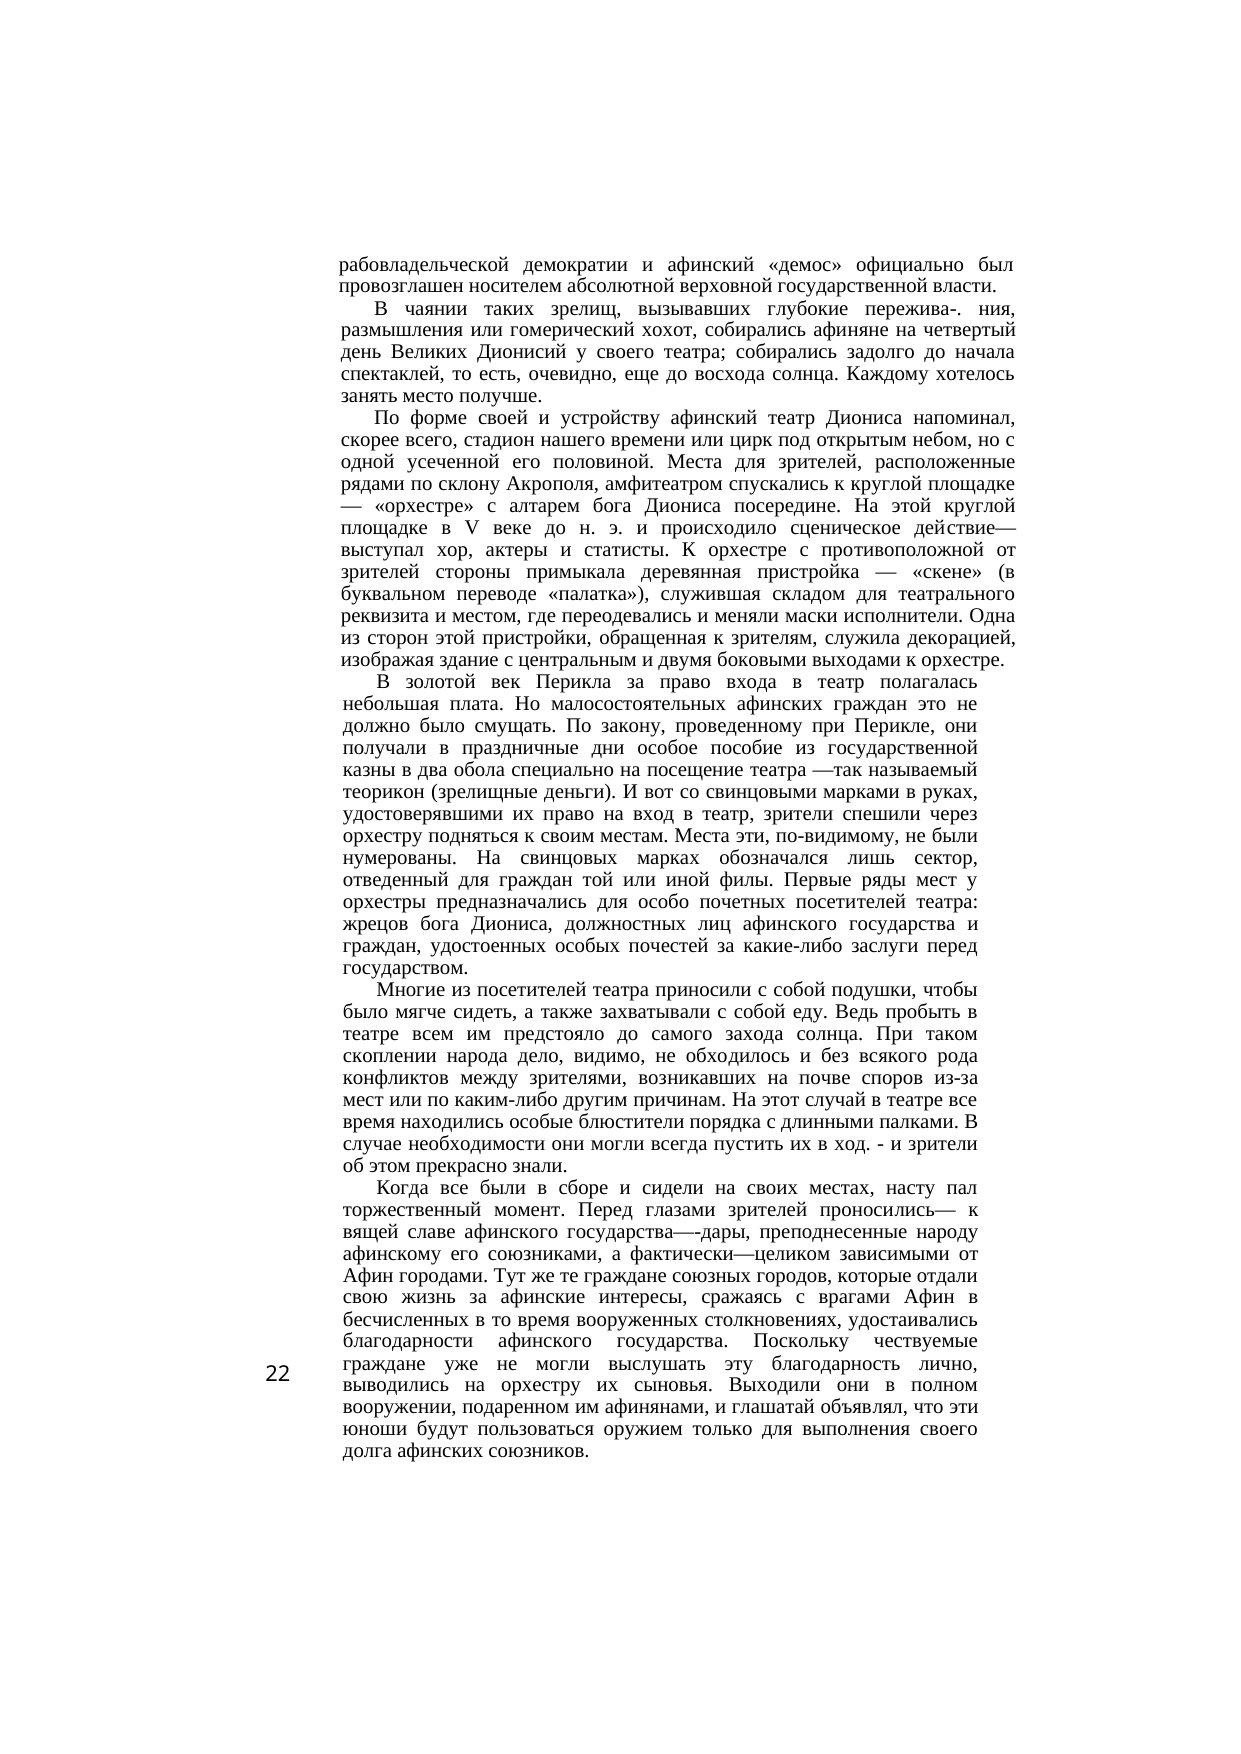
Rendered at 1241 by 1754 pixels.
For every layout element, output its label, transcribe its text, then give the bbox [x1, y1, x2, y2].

text Многие из посетителей театра приносили с собой подушки, чтобы было мягче сидеть, а также захватывали с собой еду. Ведь пробыть в театре всем им предстояло до самого захода солнца. При таком скоплении народа дело, видимо, не обходилось и без всякого рода конфликтов между зрителями, возникавших на почве споров из-за мест или по каким-либо другим причинам. На этот случай в театре все время находились особые блюстители порядка с длинными палками. В случае необходимости они могли всегда пустить их в ход. - и зрители об этом прекрасно знали. [343, 979, 978, 1177]
text По форме своей и устройству афинский театр Диониса напоминал, скорее всего, стадион нашего времени или цирк под открытым небом, но с одной усеченной его половиной. Места для зрителей, расположенные рядами по склону Акрополя, амфитеатром спускались к круглой площадке — «орхестре» с алтарем бога Диониса посередине. На этой круглой площадке в V веке до н. э. и происходило сценическое действие— выступал хор, актеры и статисты. К орхестре с противоположной от зрителей стороны примыкала деревянная пристройка — «скене» (в буквальном переводе «палатка»), служившая складом для театрального реквизита и местом, где переодевались и меняли маски исполнители. Одна из сторон этой пристройки, обращенная к зрителям, служила декорацией, изображая здание с центральным и двумя боковыми выходами к орхестре. [341, 407, 1016, 671]
text В золотой век Перикла за право входа в театр полагалась небольшая плата. Но малосостоятельных афинских граждан это не должно было смущать. По закону, проведенному при Перикле, они получали в праздничные дни особое пособие из государственной казны в два обола специально на посещение театра —так называемый теорикон (зрелищные деньги). И вот со свинцовыми марками в руках, удостоверявшими их право на вход в театр, зрители спешили через орхестру подняться к своим местам. Места эти, по-видимому, не были нумерованы. На свинцовых марках обозначался лишь сектор, отведенный для граждан той или иной филы. Первые ряды мест у орхестры предназначались для особо почетных посетителей театра: жрецов бога Диониса, должностных лиц афинского государства и граждан, удостоенных особых почестей за какие-либо заслуги перед государством. [343, 671, 978, 979]
text В чаянии таких зрелищ, вызывавших глубокие пережива-. ния, размышления или гомерический хохот, собирались афиняне на четвертый день Великих Дионисий у своего театра; собирались задолго до начала спектаклей, то есть, очевидно, еще до восхода солнца. Каждому хотелось занять место получше. [341, 297, 1016, 407]
text Когда все были в сборе и сидели на своих местах, насту пал торжественный момент. Перед глазами зрителей проносились— к вящей славе афинского государства—-дары, преподнесенные народу афинскому его союзниками, а фактически—целиком зависимыми от Афин городами. Тут же те граждане союзных городов, которые отдали свою жизнь за афинские интересы, сражаясь с врагами Афин в бесчисленных в то время вооруженных столкновениях, удостаивались благодарности афинского государства. Поскольку чествуемые граждане уже не могли выслушать эту благодарность лично, выводились на орхестру их сыновья. Выходили они в полном вооружении, подаренном им афинянами, и глашатай объявлял, что эти юноши будут пользоваться оружием только для выполнения своего долга афинских союзников. [343, 1177, 978, 1462]
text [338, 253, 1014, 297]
